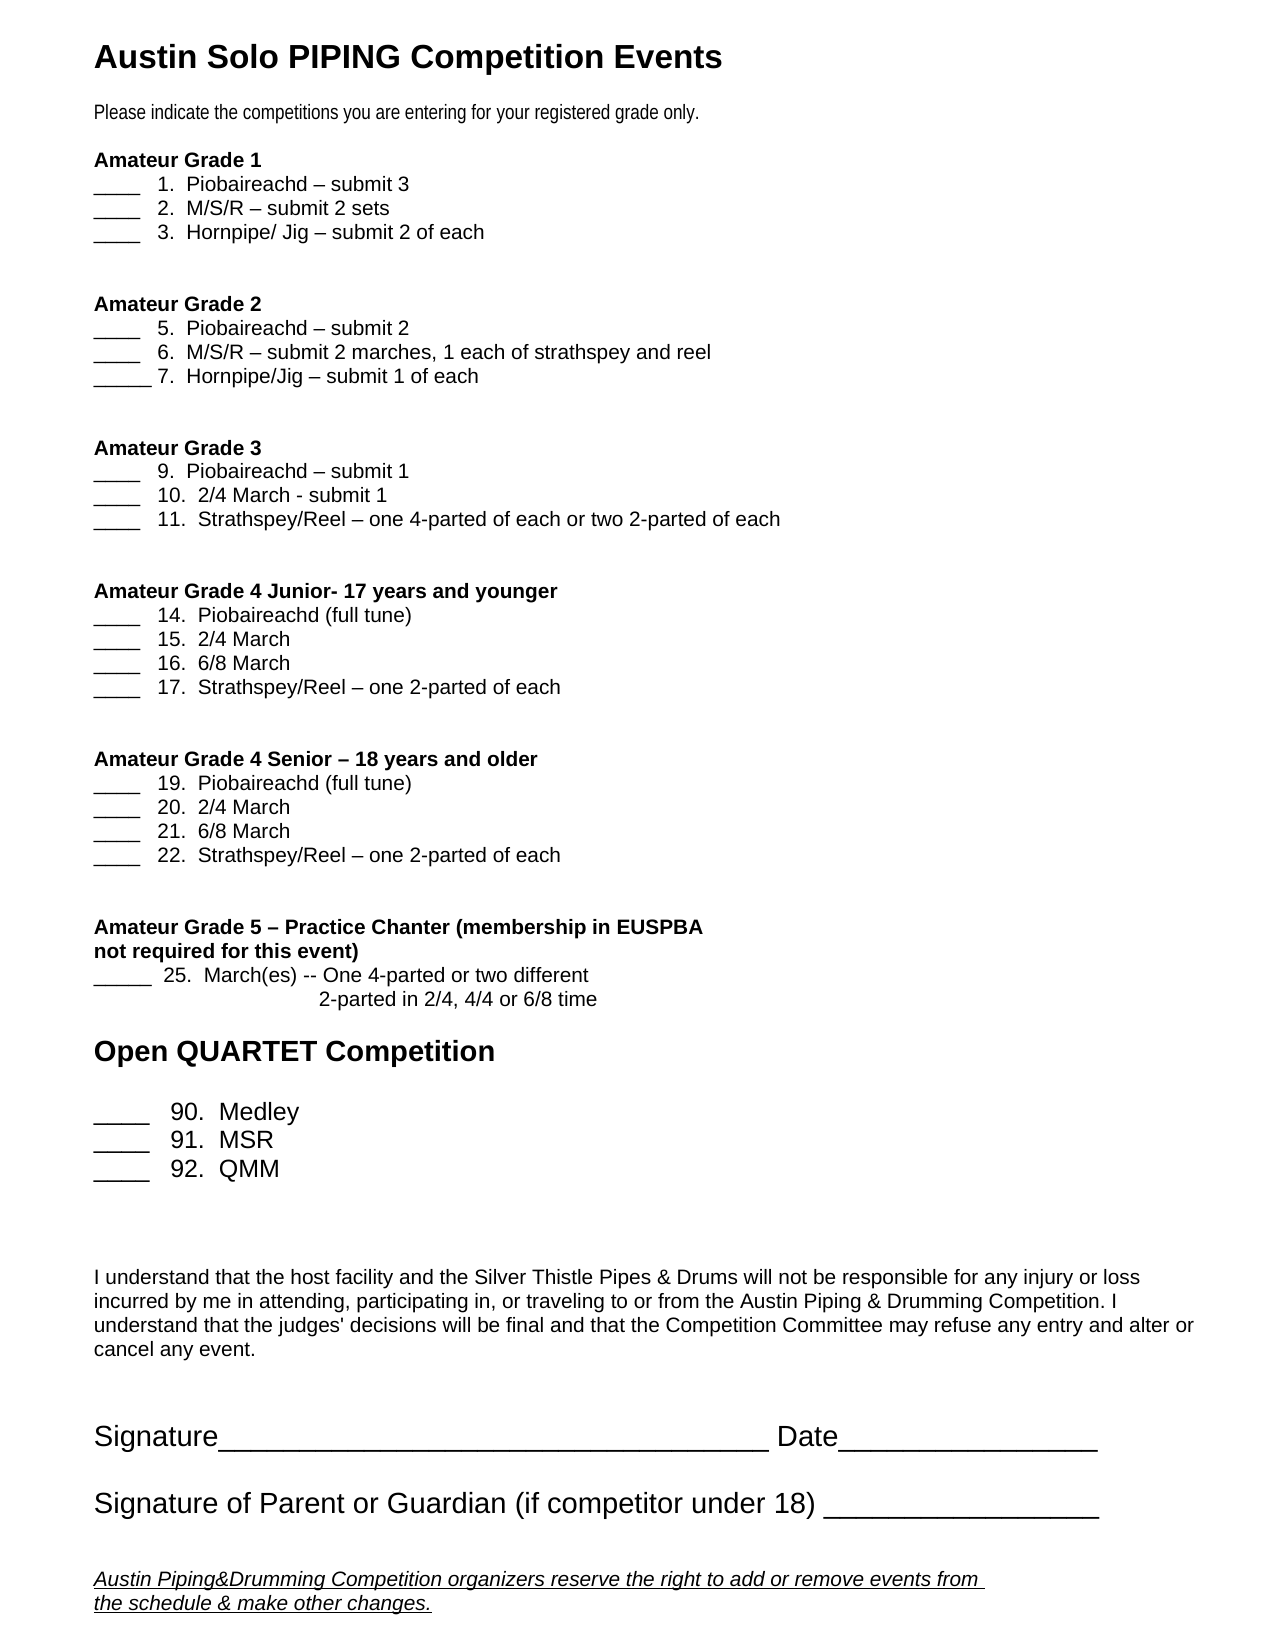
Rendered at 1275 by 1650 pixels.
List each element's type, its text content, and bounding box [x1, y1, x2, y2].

text ____ 19. Piobaireachd (full tune) [94, 771, 1219, 795]
text Please indicate the competitions you are entering for your registered grade only. [94, 100, 1219, 124]
list Austin Piping&Drumming Competition organizers reserve the right to add or remove events from [94, 1567, 1219, 1591]
text ____ 92. QMM [94, 1154, 1219, 1183]
text not required for this event) [94, 938, 1219, 962]
text ____ 16. 6/8 March [94, 651, 1219, 675]
text ____ 10. 2/4 March - submit 1 [94, 483, 1219, 507]
text ____ 2. M/S/R – submit 2 sets [94, 196, 1219, 220]
text ____ 20. 2/4 March [94, 795, 1219, 819]
text ____ 3. Hornpipe/ Jig – submit 2 of each [94, 220, 1219, 244]
text Open QUARTET Competition [94, 1034, 1219, 1068]
text _____ 25. March(es) -- One 4-parted or two different [94, 962, 1219, 986]
text I understand that the host facility and the Silver Thistle Pipes & Drums will not be responsible for any injury or loss incurred by me in attending, participating in, or traveling to or from the Austin Piping & Drumming Competition. I understand that the judges' decisions will be final and that the Competition Committee may refuse any entry and alter or cancel any event. [94, 1265, 1219, 1361]
text ____ 21. 6/8 March [94, 819, 1219, 843]
text Amateur Grade 5 – Practice Chanter (membership in EUSPBA [94, 914, 1219, 938]
text Amateur Grade 4 Senior – 18 years and older [94, 747, 1219, 771]
text ____ 17. Strathspey/Reel – one 2-parted of each [94, 675, 1219, 699]
text ____ 5. Piobaireachd – submit 2 [94, 316, 1219, 339]
text ____ 1. Piobaireachd – submit 3 [94, 172, 1219, 196]
text ____ 14. Piobaireachd (full tune) [94, 603, 1219, 627]
text ____ 9. Piobaireachd – submit 1 [94, 459, 1219, 483]
text Amateur Grade 2 [94, 292, 1219, 316]
subtitle Austin Solo PIPING Competition Events [94, 37, 1219, 76]
list the schedule & make other changes. [94, 1591, 1219, 1615]
text 2-parted in 2/4, 4/4 or 6/8 time [94, 986, 1219, 1010]
text Amateur Grade 4 Junior- 17 years and younger [94, 579, 1219, 603]
text ____ 11. Strathspey/Reel – one 4-parted of each or two 2-parted of each [94, 507, 1219, 531]
text ____ 91. MSR [94, 1125, 1219, 1154]
text Signature__________________________________ Date________________ [94, 1418, 1219, 1452]
text ____ 22. Strathspey/Reel – one 2-parted of each [94, 843, 1219, 867]
text Amateur Grade 3 [94, 435, 1219, 459]
text ____ 90. Medley [94, 1097, 1219, 1125]
text _____ 7. Hornpipe/Jig – submit 1 of each [94, 363, 1219, 387]
text ____ 6. M/S/R – submit 2 marches, 1 each of strathspey and reel [94, 339, 1219, 363]
text ____ 15. 2/4 March [94, 627, 1219, 651]
text Amateur Grade 1 [94, 148, 1219, 172]
text Signature of Parent or Guardian (if competitor under 18) _________________ [94, 1486, 1219, 1519]
